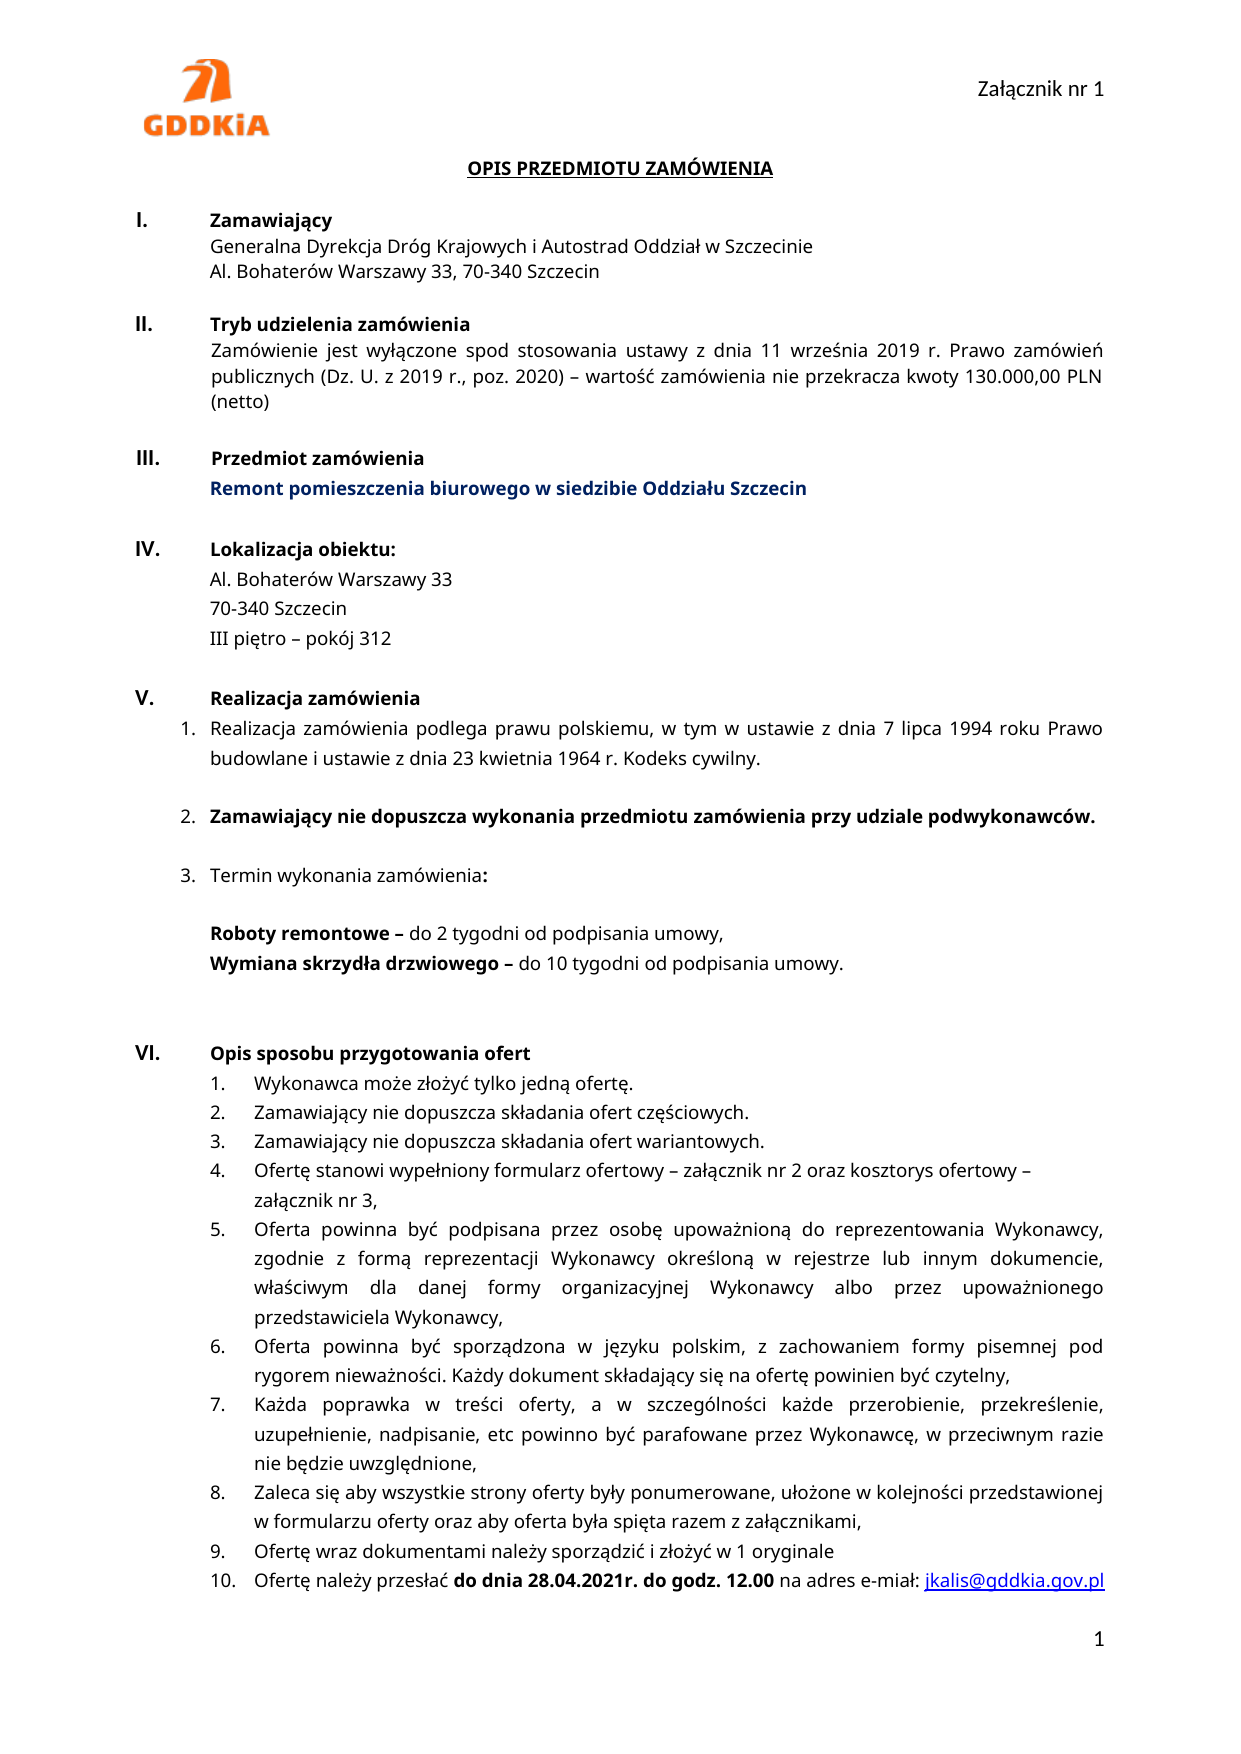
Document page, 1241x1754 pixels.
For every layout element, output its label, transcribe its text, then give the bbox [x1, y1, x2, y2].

list Opis sposobu przygotowania ofert [135, 1038, 1104, 1066]
list Zamawiający nie dopuszcza wykonania przedmiotu zamówienia przy udziale podwykonawców. [180, 803, 1104, 829]
text Generalna Dyrekcja Dróg Krajowych i Autostrad Oddział w Szczecinie [136, 233, 1104, 258]
list Zamawiający nie dopuszcza składania ofert wariantowych. [210, 1128, 1104, 1154]
text Remont pomieszczenia biurowego w siedzibie Oddziału Szczecin [136, 476, 1104, 501]
list Termin wykonania zamówienia: [180, 862, 1104, 887]
text Al. Bohaterów Warszawy 33, 70-340 Szczecin [136, 258, 1104, 284]
list Realizacja zamówienia podlega prawu polskiemu, w tym w ustawie z dnia 7 lipca 1994 roku Prawo budowlane i ustawie z dnia 23 kwietnia 1964 r. Kodeks cywilny. [180, 716, 1104, 770]
list Wykonawca może złożyć tylko jedną ofertę. [210, 1070, 1104, 1095]
list Zamawiający nie dopuszcza składania ofert częściowych. [210, 1099, 1104, 1124]
text III piętro – pokój 312 [136, 625, 1104, 650]
list Oferta powinna być podpisana przez osobę upoważnioną do reprezentowania Wykonawcy, zgodnie z formą reprezentacji Wykonawcy określoną w rejestrze lub innym dokumencie, właściwym dla danej formy organizacyjnej Wykonawcy albo przez upoważnionego przedstawiciela Wykonawcy, [210, 1216, 1104, 1329]
list Ofertę stanowi wypełniony formularz ofertowy – załącznik nr 2 oraz kosztorys ofertowy – załącznik nr 3, [210, 1158, 1104, 1212]
text OPIS PRZEDMIOTU ZAMÓWIENIA [136, 155, 1104, 180]
list Każda poprawka w treści oferty, a w szczególności każde przerobienie, przekreślenie, uzupełnienie, nadpisanie, etc powinno być parafowane przez Wykonawcę, w przeciwnym razie nie będzie uwzględnione, [210, 1392, 1104, 1476]
list Zamawiający [136, 205, 1104, 233]
picture [143, 59, 273, 141]
text 70-340 Szczecin [136, 596, 1104, 621]
list Ofertę należy przesłać do dnia 28.04.2021r. do godz. 12.00 na adres e-miał: jkalis@gddkia.gov.pl [210, 1567, 1104, 1593]
list Lokalizacja obiektu: [135, 534, 1104, 562]
text Al. Bohaterów Warszawy 33 [136, 566, 1104, 592]
list Wymiana skrzydła drzwiowego – do 10 tygodni od podpisania umowy. [210, 950, 1104, 975]
list Oferta powinna być sporządzona w języku polskim, z zachowaniem formy pisemnej pod rygorem nieważności. Każdy dokument składający się na ofertę powinien być czytelny, [210, 1333, 1104, 1388]
list Tryb udzielenia zamówienia [135, 309, 1104, 338]
list Ofertę wraz dokumentami należy sporządzić i złożyć w 1 oryginale [210, 1538, 1104, 1564]
list Realizacja zamówienia [135, 683, 1104, 711]
list Przedmiot zamówienia [136, 443, 1104, 471]
list Zamówienie jest wyłączone spod stosowania ustawy z dnia 11 września 2019 r. Prawo zamówień publicznych (Dz. U. z 2019 r., poz. 2020) – wartość zamówienia nie przekracza kwoty 130.000,00 PLN (netto) [211, 338, 1104, 414]
list Roboty remontowe – do 2 tygodni od podpisania umowy, [210, 921, 1104, 946]
list Zaleca się aby wszystkie strony oferty były ponumerowane, ułożone w kolejności przedstawionej w formularzu oferty oraz aby oferta była spięta razem z załącznikami, [210, 1479, 1104, 1534]
